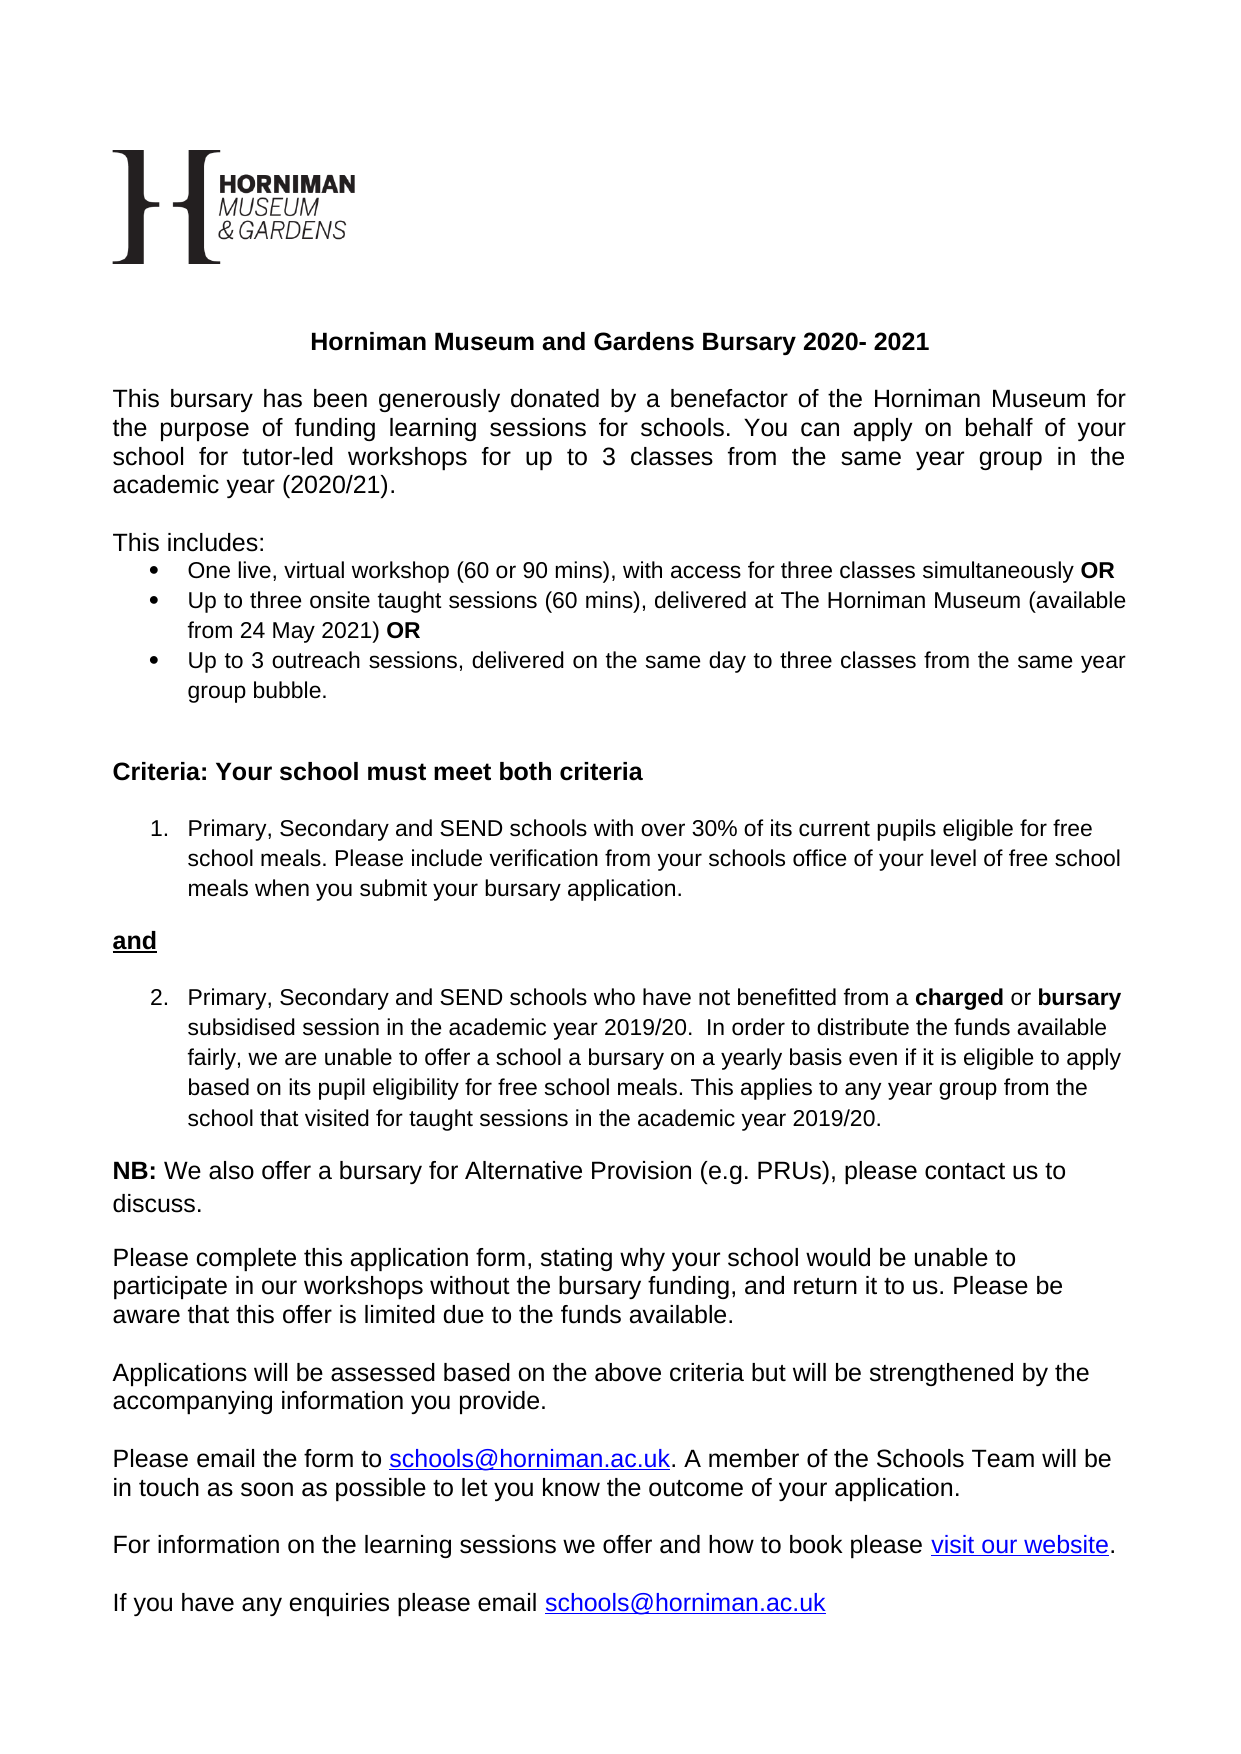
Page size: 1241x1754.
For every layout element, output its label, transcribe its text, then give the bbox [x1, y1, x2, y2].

text NB: We also offer a bursary for Alternative Provision (e.g. PRUs), please contact us to discuss. [112, 1156, 1128, 1217]
text This bursary has been generously donated by a benefactor of the Horniman Museum for the purpose of funding learning sessions for schools. You can apply on behalf of your school for tutor-led workshops for up to 3 classes from the same year group in the academic year (2020/21). [112, 384, 1128, 499]
text and [112, 926, 1128, 955]
text Horniman Museum and Gardens Bursary 2020- 2021 [112, 327, 1128, 355]
text If you have any enquiries please email schools@horniman.ac.uk [112, 1587, 1128, 1616]
text Applications will be assessed based on the above criteria but will be strengthened by the accompanying information you provide. [112, 1357, 1128, 1415]
list Up to 3 outreach sessions, delivered on the same day to three classes from the same year group bubble. [150, 647, 1128, 704]
text Please email the form to schools@horniman.ac.uk. A member of the Schools Team will be in touch as soon as possible to let you know the outcome of your application. [112, 1444, 1128, 1501]
list One live, virtual workshop (60 or 90 mins), with access for three classes simultaneously OR [150, 557, 1128, 583]
picture [112, 150, 355, 264]
text This includes: [112, 528, 1128, 557]
list Up to three onsite taught sessions (60 mins), delivered at The Horniman Museum (available from 24 May 2021) OR [150, 587, 1128, 643]
text For information on the learning sessions we offer and how to book please visit our website. [112, 1530, 1128, 1559]
list Primary, Secondary and SEND schools who have not benefitted from a charged or bursary subsidised session in the academic year 2019/20. In order to distribute the funds available fairly, we are unable to offer a school a bursary on a yearly basis even if it is eligible to apply based on its pupil eligibility for free school meals. This applies to any year group from the school that visited for taught sessions in the academic year 2019/20. [150, 984, 1128, 1131]
list Primary, Secondary and SEND schools with over 30% of its current pupils eligible for free school meals. Please include verification from your schools office of your level of free school meals when you submit your bursary application. [150, 815, 1128, 902]
text Criteria: Your school must meet both criteria [112, 757, 1128, 786]
text Please complete this application form, stating why your school would be unable to participate in our workshops without the bursary funding, and return it to us. Please be aware that this offer is limited due to the funds available. [112, 1242, 1128, 1329]
